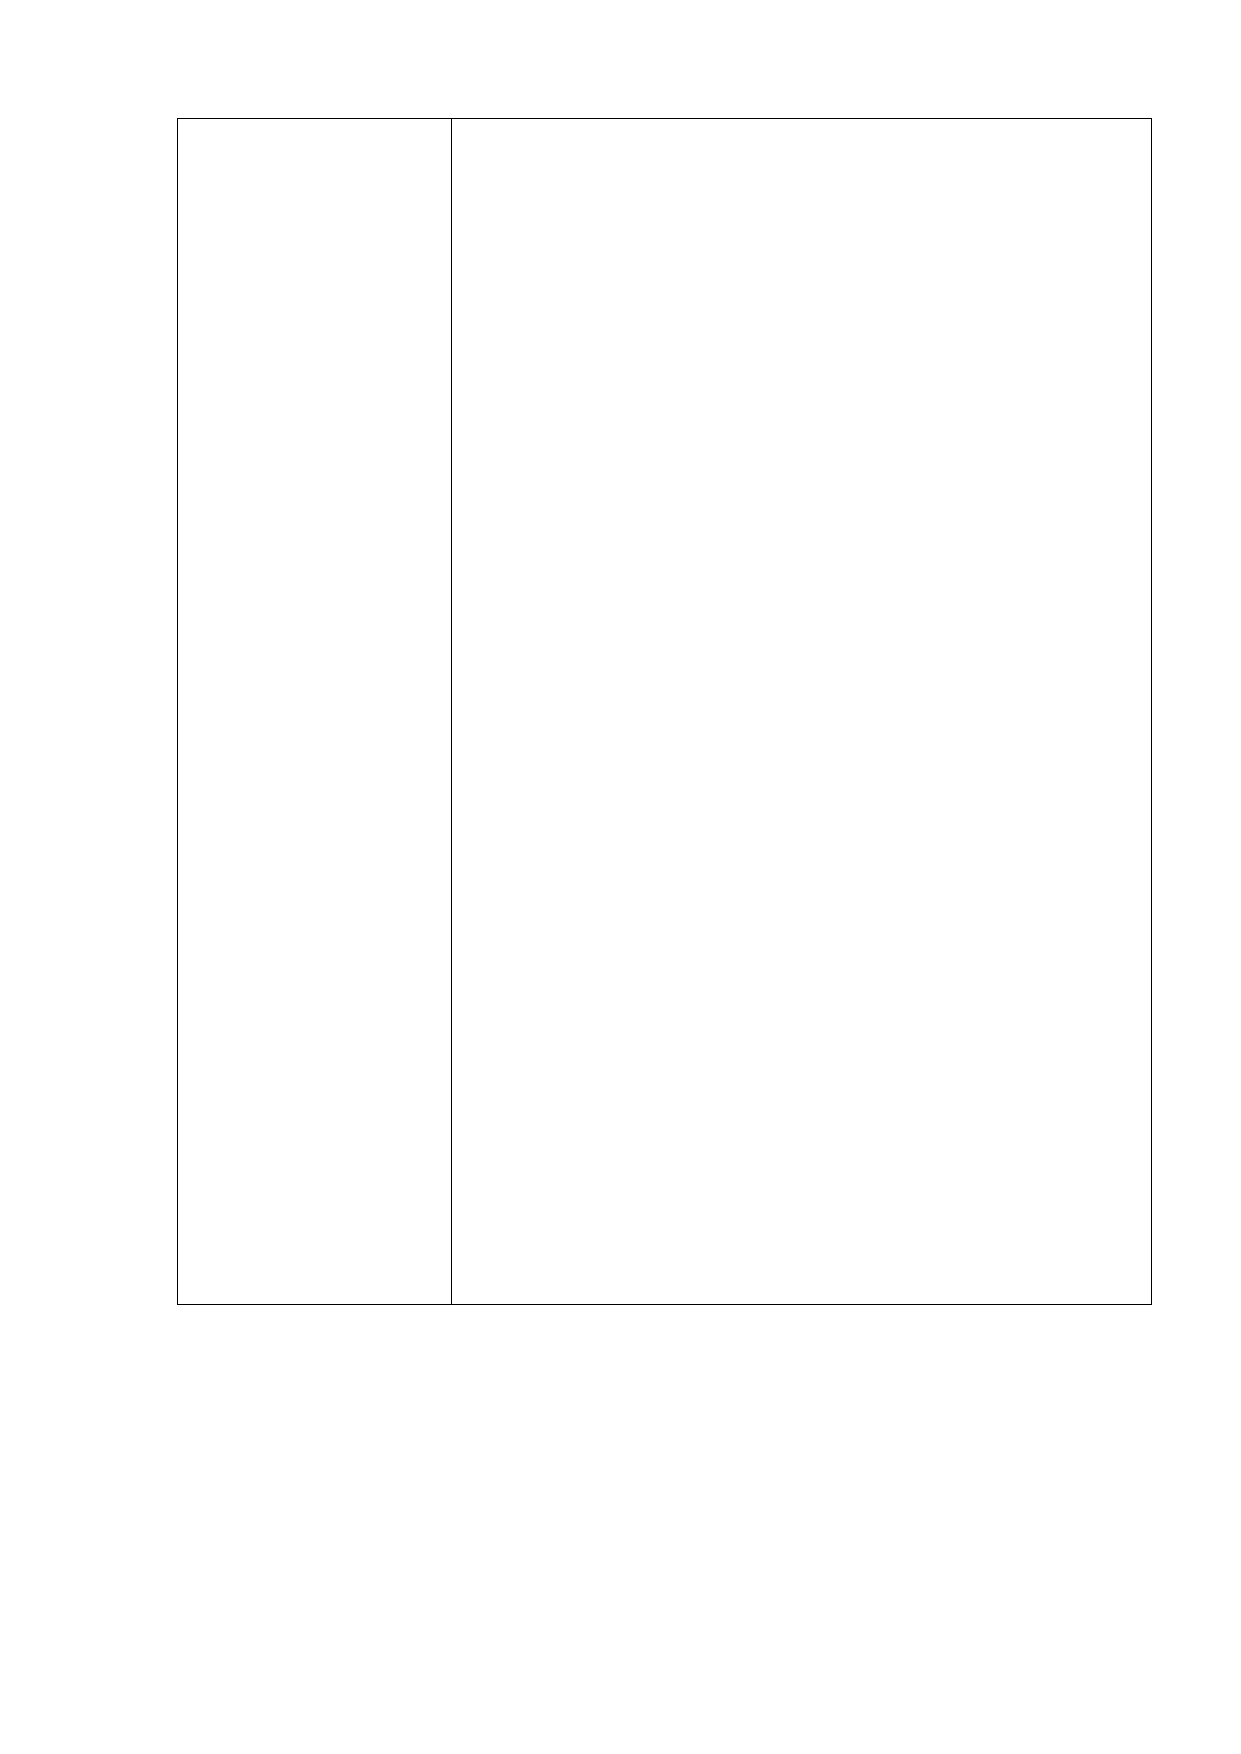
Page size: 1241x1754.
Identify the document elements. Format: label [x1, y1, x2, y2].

table_cell [452, 119, 1151, 1304]
table_cell [178, 119, 451, 1304]
